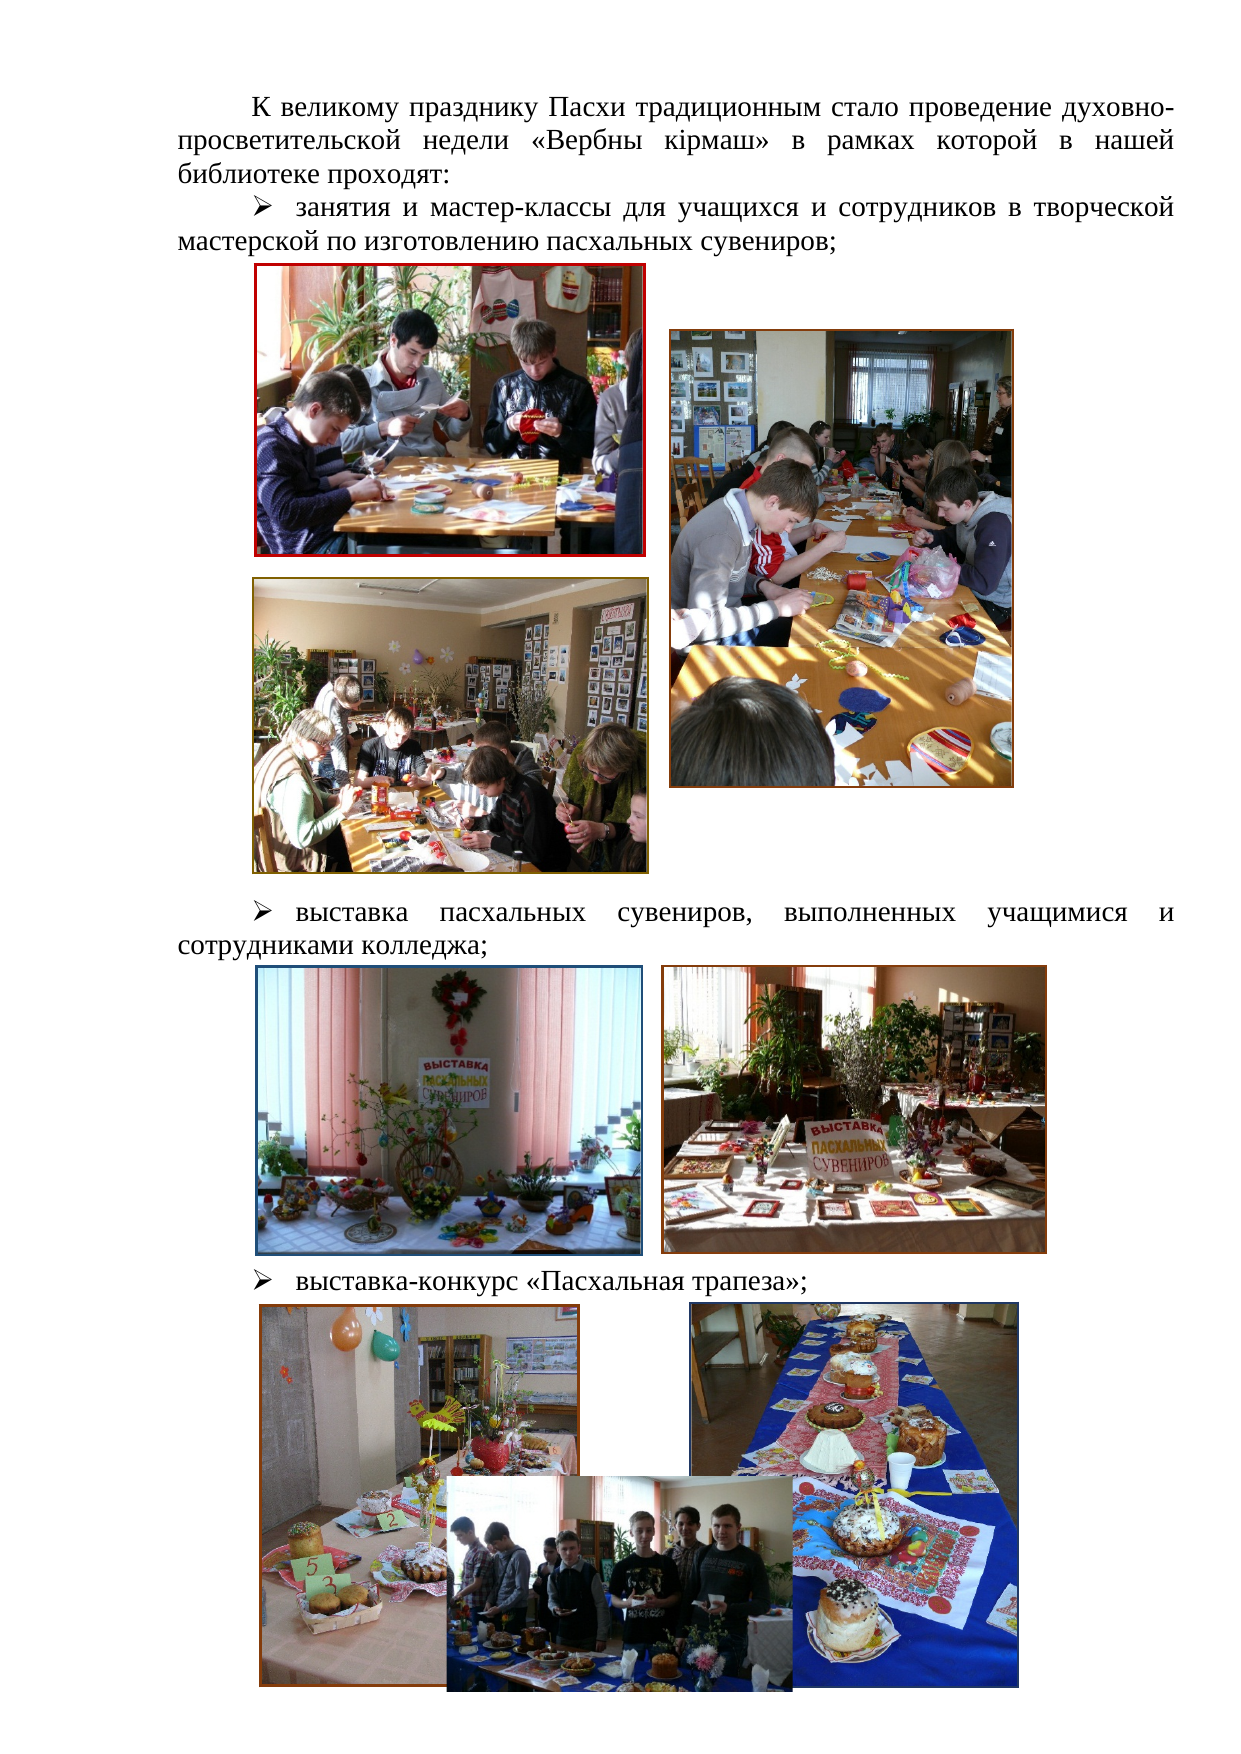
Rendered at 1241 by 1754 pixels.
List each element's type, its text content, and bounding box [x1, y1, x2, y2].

picture [671, 331, 1012, 786]
picture [258, 968, 641, 1254]
picture [254, 579, 647, 872]
list выставка пасхальных сувениров, выполненных учащимися и сотрудниками колледжа; [177, 894, 1175, 961]
picture [262, 1304, 1017, 1692]
picture [257, 266, 643, 554]
list занятия и мастер-классы для учащихся и сотрудников в творческой мастерской по изготовлению пасхальных сувениров; [177, 189, 1175, 256]
text К великому празднику Пасхи традиционным стало проведение духовно-просветительской недели «Вербны кiрмаш» в рамках которой в нашей библиотеке проходят: [177, 89, 1175, 189]
picture [664, 967, 1045, 1252]
list выставка-конкурс «Пасхальная трапеза»; [177, 1263, 1175, 1296]
